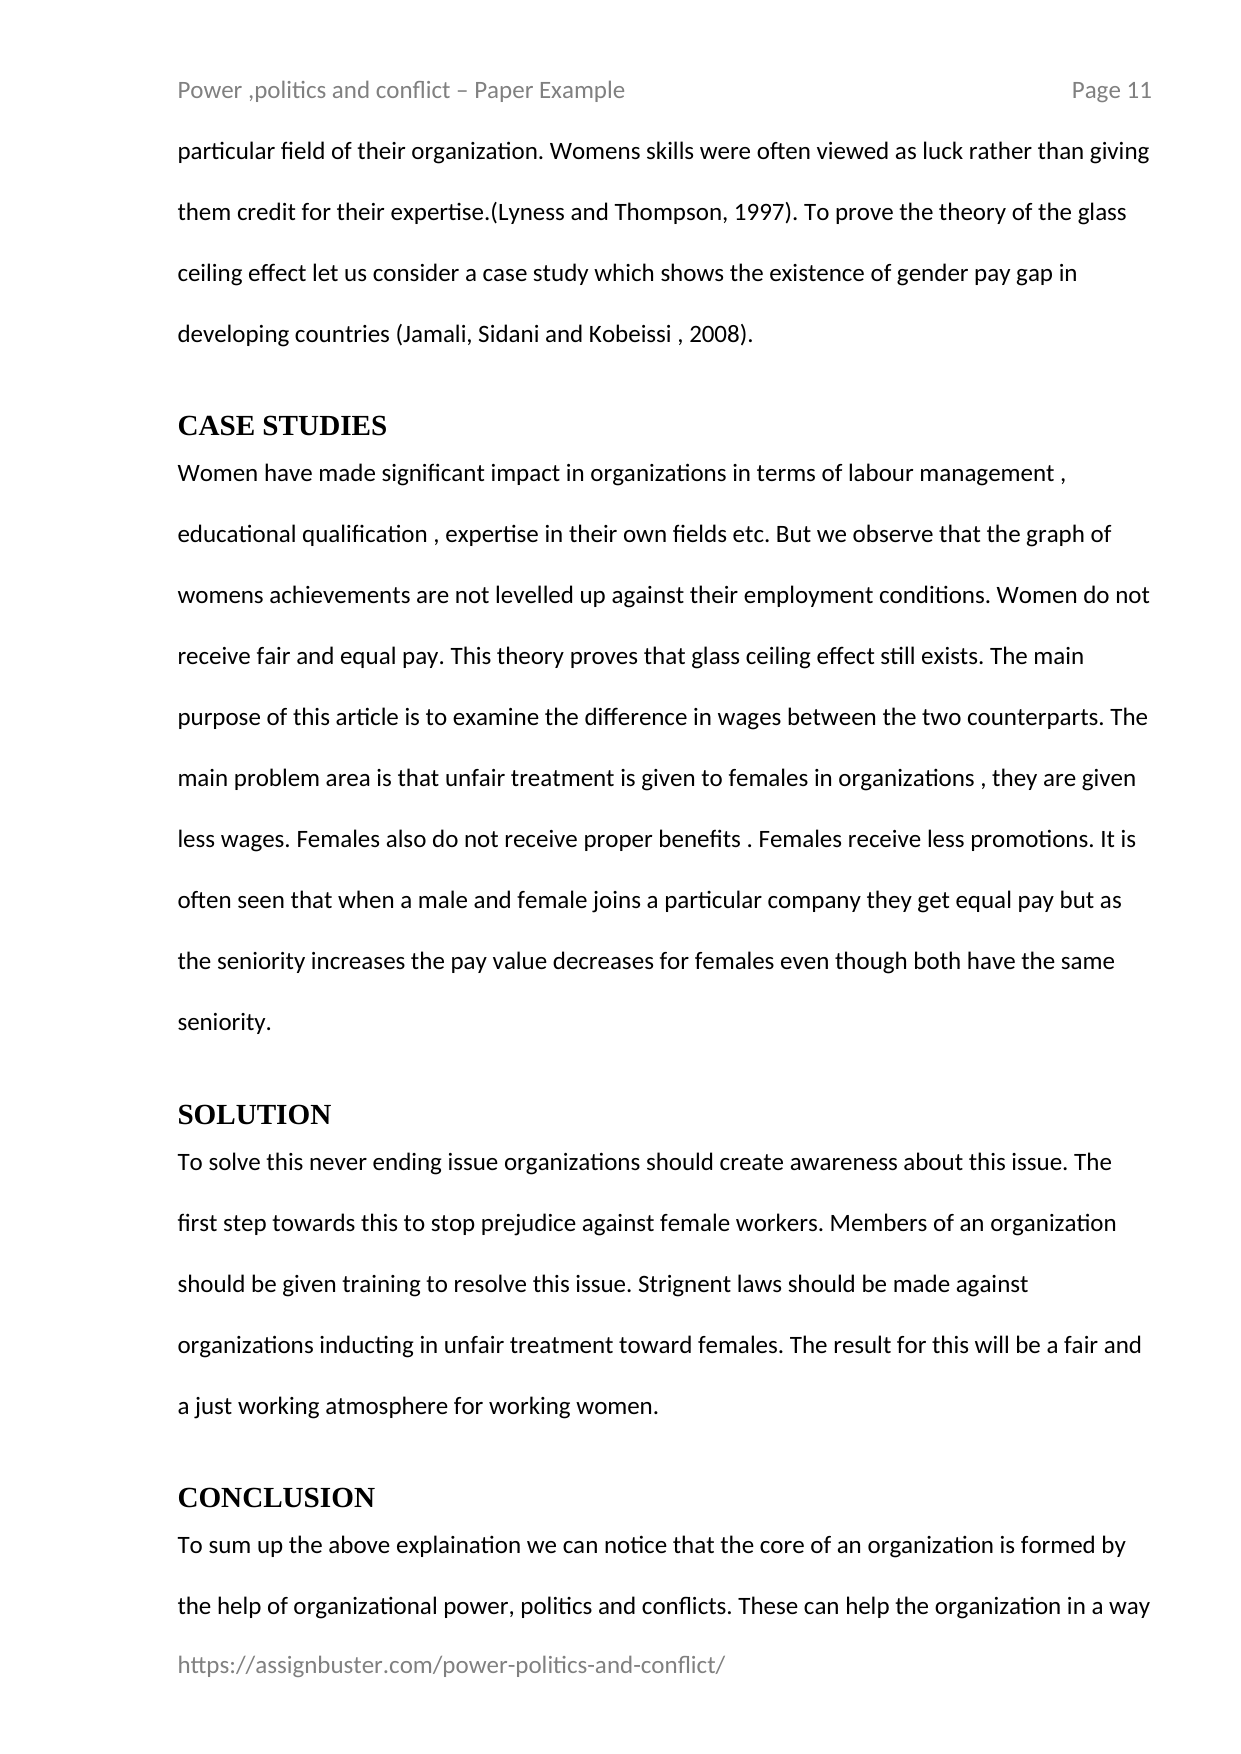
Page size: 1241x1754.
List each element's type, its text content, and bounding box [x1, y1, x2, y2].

text Women have made significant impact in organizations in terms of labour management , educational qualification , expertise in their own fields etc. But we observe that the graph of womens achievements are not levelled up against their employment conditions. Women do not receive fair and equal pay. This theory proves that glass ceiling effect still exists. The main purpose of this article is to examine the difference in wages between the two counterparts. The main problem area is that unfair treatment is given to females in organizations , they are given less wages. Females also do not receive proper benefits . Females receive less promotions. It is often seen that when a male and female joins a particular company they get equal pay but as the seniority increases the pay value decreases for females even though both have the same seniority. [177, 457, 1152, 1037]
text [177, 1529, 1152, 1621]
subtitle SOLUTION [177, 1097, 1152, 1131]
subtitle CASE STUDIES [177, 408, 1152, 442]
subtitle CONCLUSION [177, 1480, 1152, 1514]
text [177, 135, 1152, 348]
text To solve this never ending issue organizations should create awareness about this issue. The first step towards this to stop prejudice against female workers. Members of an organization should be given training to resolve this issue. Strignent laws should be made against organizations inducting in unfair treatment toward females. The result for this will be a fair and a just working atmosphere for working women. [177, 1146, 1152, 1420]
